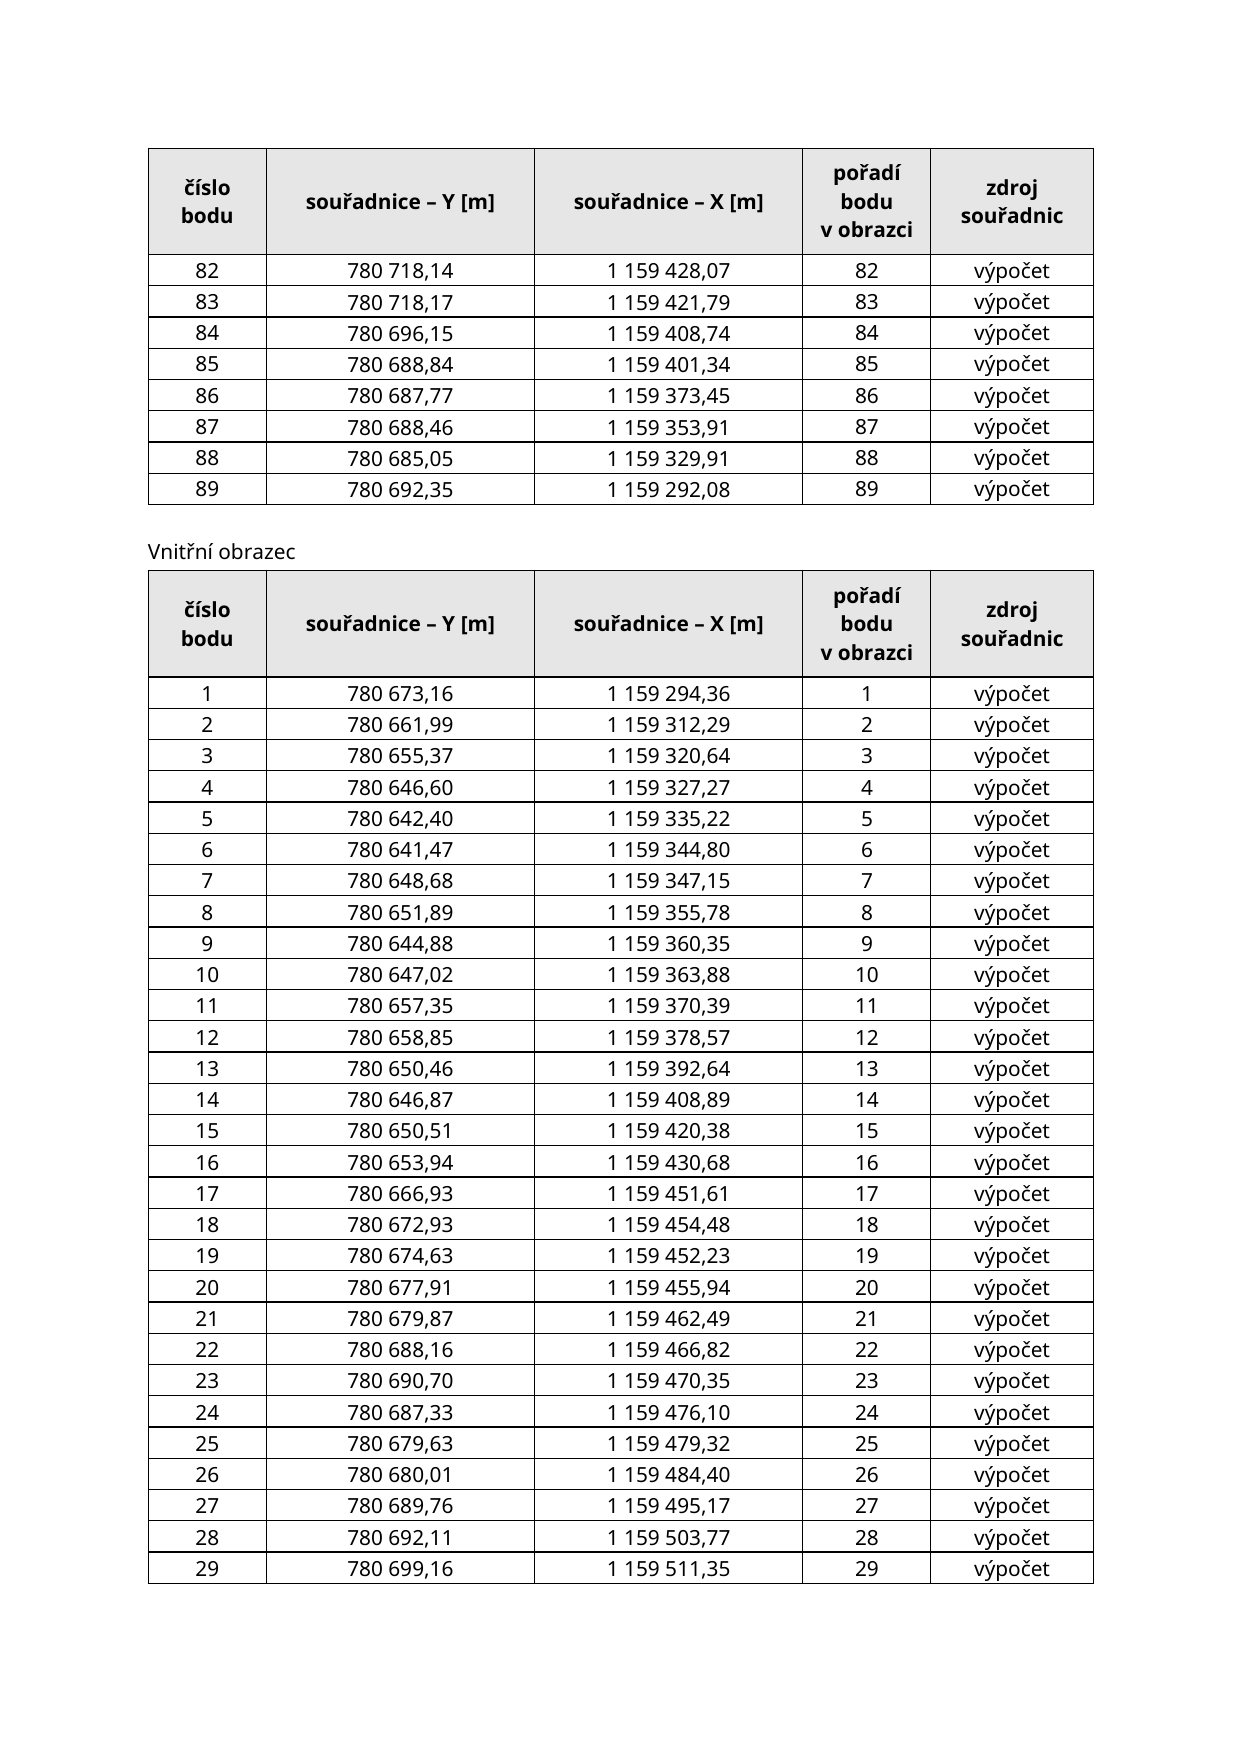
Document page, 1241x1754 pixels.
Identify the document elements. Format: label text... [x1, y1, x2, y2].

table_cell 1 159 347,15 [535, 865, 802, 895]
table_cell 22 [149, 1334, 266, 1364]
table_cell 1 159 294,36 [535, 678, 802, 708]
table_header pořadí bodu v obrazci [803, 149, 930, 254]
table_cell 15 [149, 1115, 266, 1145]
table_cell 780 689,76 [267, 1490, 534, 1520]
table_cell 1 159 476,10 [535, 1396, 802, 1426]
table_cell 2 [803, 709, 930, 739]
table_cell 780 688,46 [267, 411, 534, 441]
table_cell 1 159 420,38 [535, 1115, 802, 1145]
table_cell 86 [803, 380, 930, 410]
table_cell 1 159 511,35 [535, 1553, 802, 1583]
table_cell 26 [803, 1459, 930, 1489]
table_cell 1 159 479,32 [535, 1428, 802, 1458]
table_cell 85 [803, 349, 930, 379]
table_cell 89 [149, 474, 266, 504]
table_cell výpočet [931, 1209, 1093, 1239]
table_cell výpočet [931, 286, 1093, 316]
table_cell 87 [149, 411, 266, 441]
table_cell 7 [149, 865, 266, 895]
table_cell výpočet [931, 1178, 1093, 1208]
table_cell 1 159 451,61 [535, 1178, 802, 1208]
table_cell 780 653,94 [267, 1146, 534, 1176]
table_cell 1 159 373,45 [535, 380, 802, 410]
table_cell 89 [803, 474, 930, 504]
table_cell 780 687,33 [267, 1396, 534, 1426]
table_cell výpočet [931, 349, 1093, 379]
table_cell 1 159 363,88 [535, 959, 802, 989]
table_cell 780 646,60 [267, 771, 534, 801]
table_cell 1 159 421,79 [535, 286, 802, 316]
table_header souřadnice – Y [m] [267, 571, 534, 676]
table_cell 88 [803, 443, 930, 473]
table_cell výpočet [931, 990, 1093, 1020]
table_cell 780 674,63 [267, 1240, 534, 1270]
table_cell 14 [803, 1084, 930, 1114]
table_cell 1 159 408,74 [535, 318, 802, 348]
table_cell výpočet [931, 959, 1093, 989]
table_cell 780 646,87 [267, 1084, 534, 1114]
table_header zdroj souřadnic [931, 571, 1093, 676]
table_cell 9 [803, 928, 930, 958]
table_cell 1 [149, 678, 266, 708]
table_cell 1 159 327,27 [535, 771, 802, 801]
table_cell 13 [149, 1053, 266, 1083]
table_cell 780 650,51 [267, 1115, 534, 1145]
table_cell 3 [149, 740, 266, 770]
table_cell 20 [149, 1271, 266, 1301]
table_cell výpočet [931, 1115, 1093, 1145]
table_cell 780 655,37 [267, 740, 534, 770]
table_cell 82 [803, 255, 930, 285]
table_cell 28 [149, 1521, 266, 1551]
table_cell 780 644,88 [267, 928, 534, 958]
table_cell výpočet [931, 1084, 1093, 1114]
table_cell 780 642,40 [267, 803, 534, 833]
table_cell 10 [803, 959, 930, 989]
table_cell 17 [149, 1178, 266, 1208]
table_cell 23 [149, 1365, 266, 1395]
table_cell 1 159 378,57 [535, 1021, 802, 1051]
table_cell 1 159 355,78 [535, 896, 802, 926]
table_cell 85 [149, 349, 266, 379]
table_cell 17 [803, 1178, 930, 1208]
table_cell 1 159 392,64 [535, 1053, 802, 1083]
table_cell 4 [803, 771, 930, 801]
table_cell 16 [803, 1146, 930, 1176]
table_cell 780 696,15 [267, 318, 534, 348]
table_cell 780 641,47 [267, 834, 534, 864]
table_cell 1 159 495,17 [535, 1490, 802, 1520]
table_cell 1 159 503,77 [535, 1521, 802, 1551]
table_cell výpočet [931, 255, 1093, 285]
table_cell 1 159 312,29 [535, 709, 802, 739]
table_cell 780 692,35 [267, 474, 534, 504]
table_cell 83 [149, 286, 266, 316]
table_cell výpočet [931, 740, 1093, 770]
table_cell 780 688,84 [267, 349, 534, 379]
table_cell 87 [803, 411, 930, 441]
table_cell 1 159 454,48 [535, 1209, 802, 1239]
table_cell 1 159 353,91 [535, 411, 802, 441]
table_cell 1 159 462,49 [535, 1303, 802, 1333]
table_cell 1 159 484,40 [535, 1459, 802, 1489]
table_cell 780 692,11 [267, 1521, 534, 1551]
table_cell výpočet [931, 1303, 1093, 1333]
table_header souřadnice – Y [m] [267, 149, 534, 254]
table_cell 1 159 455,94 [535, 1271, 802, 1301]
table_cell 83 [803, 286, 930, 316]
table_cell 780 679,63 [267, 1428, 534, 1458]
table_cell 1 159 408,89 [535, 1084, 802, 1114]
table_cell 780 677,91 [267, 1271, 534, 1301]
table_cell 1 159 360,35 [535, 928, 802, 958]
table_cell 1 159 466,82 [535, 1334, 802, 1364]
table_cell 12 [149, 1021, 266, 1051]
table_cell výpočet [931, 443, 1093, 473]
table_cell 88 [149, 443, 266, 473]
table_cell 780 650,46 [267, 1053, 534, 1083]
table_header pořadí bodu v obrazci [803, 571, 930, 676]
table_cell 2 [149, 709, 266, 739]
table_cell 780 679,87 [267, 1303, 534, 1333]
table_cell 6 [149, 834, 266, 864]
table_cell výpočet [931, 1334, 1093, 1364]
table_cell výpočet [931, 1428, 1093, 1458]
table_cell 13 [803, 1053, 930, 1083]
table_cell 1 159 335,22 [535, 803, 802, 833]
table_cell 27 [803, 1490, 930, 1520]
table_cell výpočet [931, 411, 1093, 441]
table_cell výpočet [931, 803, 1093, 833]
table_cell 780 651,89 [267, 896, 534, 926]
table_cell výpočet [931, 1365, 1093, 1395]
table_cell 19 [803, 1240, 930, 1270]
table_cell 1 159 370,39 [535, 990, 802, 1020]
table_cell 14 [149, 1084, 266, 1114]
table_cell 12 [803, 1021, 930, 1051]
table_cell 5 [803, 803, 930, 833]
table_cell 29 [149, 1553, 266, 1583]
table_cell 1 159 320,64 [535, 740, 802, 770]
table_cell 29 [803, 1553, 930, 1583]
table_cell 1 159 401,34 [535, 349, 802, 379]
table_cell výpočet [931, 834, 1093, 864]
table_cell 780 666,93 [267, 1178, 534, 1208]
table_cell výpočet [931, 1553, 1093, 1583]
table_cell 780 699,16 [267, 1553, 534, 1583]
table_cell 8 [803, 896, 930, 926]
table_cell 780 688,16 [267, 1334, 534, 1364]
table_cell 84 [149, 318, 266, 348]
table_cell 21 [803, 1303, 930, 1333]
table_cell výpočet [931, 865, 1093, 895]
table_cell 22 [803, 1334, 930, 1364]
table_cell 780 680,01 [267, 1459, 534, 1489]
table_cell výpočet [931, 928, 1093, 958]
table_cell 19 [149, 1240, 266, 1270]
table_cell výpočet [931, 678, 1093, 708]
table_cell 23 [803, 1365, 930, 1395]
table_cell 27 [149, 1490, 266, 1520]
table_cell výpočet [931, 1271, 1093, 1301]
table_cell 780 718,14 [267, 255, 534, 285]
table_cell 780 718,17 [267, 286, 534, 316]
table_cell 11 [803, 990, 930, 1020]
table_cell 6 [803, 834, 930, 864]
table_cell 20 [803, 1271, 930, 1301]
table_cell 8 [149, 896, 266, 926]
table_cell 86 [149, 380, 266, 410]
table_cell 18 [803, 1209, 930, 1239]
table_cell 4 [149, 771, 266, 801]
table_cell 26 [149, 1459, 266, 1489]
table_cell výpočet [931, 896, 1093, 926]
table_cell 21 [149, 1303, 266, 1333]
table_cell 11 [149, 990, 266, 1020]
table_cell výpočet [931, 1146, 1093, 1176]
table_header číslo bodu [149, 571, 266, 676]
table_cell 24 [803, 1396, 930, 1426]
table_cell 1 159 344,80 [535, 834, 802, 864]
table_cell 15 [803, 1115, 930, 1145]
table_cell 780 672,93 [267, 1209, 534, 1239]
table_cell 1 159 428,07 [535, 255, 802, 285]
table_cell 780 648,68 [267, 865, 534, 895]
table_cell 28 [803, 1521, 930, 1551]
table_cell 1 159 329,91 [535, 443, 802, 473]
table_cell 25 [149, 1428, 266, 1458]
table_cell 780 673,16 [267, 678, 534, 708]
table_cell výpočet [931, 1053, 1093, 1083]
table_header souřadnice – X [m] [535, 571, 802, 676]
table_cell 780 661,99 [267, 709, 534, 739]
table_cell 1 159 430,68 [535, 1146, 802, 1176]
table_cell 780 657,35 [267, 990, 534, 1020]
table_cell 1 159 292,08 [535, 474, 802, 504]
table_cell výpočet [931, 1521, 1093, 1551]
table_cell 1 159 452,23 [535, 1240, 802, 1270]
table_cell 5 [149, 803, 266, 833]
table_cell výpočet [931, 474, 1093, 504]
table_cell 16 [149, 1146, 266, 1176]
table_cell 25 [803, 1428, 930, 1458]
table_cell 7 [803, 865, 930, 895]
table_cell 24 [149, 1396, 266, 1426]
table_header zdroj souřadnic [931, 149, 1093, 254]
table_header číslo bodu [149, 149, 266, 254]
table_cell 3 [803, 740, 930, 770]
table_cell výpočet [931, 380, 1093, 410]
table_cell 1 159 470,35 [535, 1365, 802, 1395]
table_cell výpočet [931, 1490, 1093, 1520]
table_cell 84 [803, 318, 930, 348]
table_cell výpočet [931, 318, 1093, 348]
table_cell 780 687,77 [267, 380, 534, 410]
table_header souřadnice – X [m] [535, 149, 802, 254]
table_cell výpočet [931, 771, 1093, 801]
table_cell 1 [803, 678, 930, 708]
table_cell výpočet [931, 1459, 1093, 1489]
table_cell výpočet [931, 1240, 1093, 1270]
table_cell 780 685,05 [267, 443, 534, 473]
table_cell 18 [149, 1209, 266, 1239]
table_cell výpočet [931, 1021, 1093, 1051]
text Vnitřní obrazec [148, 537, 1093, 566]
table_cell výpočet [931, 709, 1093, 739]
table_cell 82 [149, 255, 266, 285]
table_cell 780 658,85 [267, 1021, 534, 1051]
table_cell 10 [149, 959, 266, 989]
table_cell výpočet [931, 1396, 1093, 1426]
table_cell 9 [149, 928, 266, 958]
table_cell 780 647,02 [267, 959, 534, 989]
table_cell 780 690,70 [267, 1365, 534, 1395]
